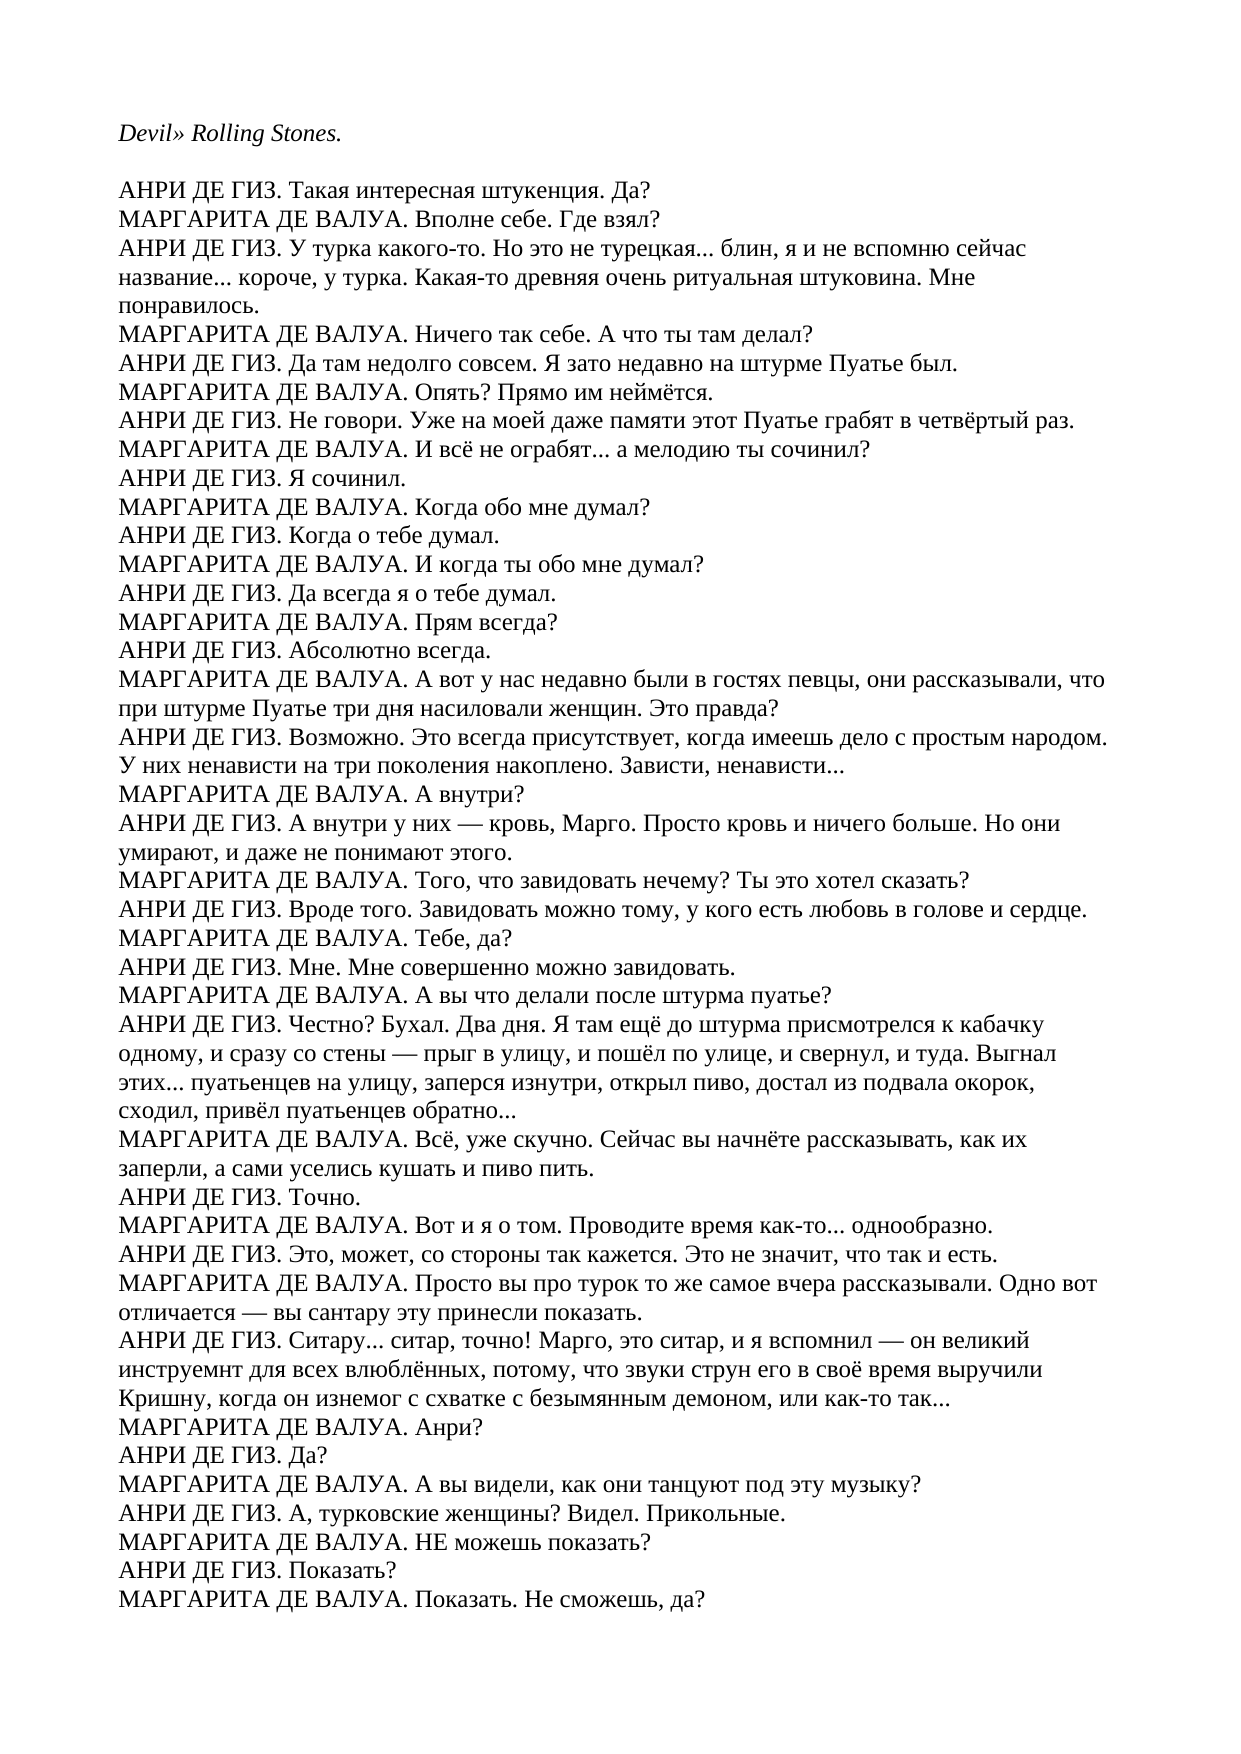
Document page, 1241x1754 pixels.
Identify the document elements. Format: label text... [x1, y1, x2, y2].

text АНРИ ДЕ ГИЗ. Возможно. Это всегда присутствует, когда имеешь дело с простым народом. У них ненависти на три поколения накоплено. Зависти, ненависти... [118, 722, 1122, 779]
text АНРИ ДЕ ГИЗ. Да там недолго совсем. Я зато недавно на штурме Пуатье был. [118, 348, 1122, 377]
text АНРИ ДЕ ГИЗ. Показать? [118, 1556, 1122, 1584]
text АНРИ ДЕ ГИЗ. Мне. Мне совершенно можно завидовать. [118, 952, 1122, 981]
text АНРИ ДЕ ГИЗ. Да? [118, 1441, 1122, 1469]
text АНРИ ДЕ ГИЗ. Абсолютно всегда. [118, 636, 1122, 664]
text МАРГАРИТА ДЕ ВАЛУА. Опять? Прямо им неймётся. [118, 377, 1122, 406]
text МАРГАРИТА ДЕ ВАЛУА. Всё, уже скучно. Сейчас вы начнёте рассказывать, как их заперли, а сами уселись кушать и пиво пить. [118, 1124, 1122, 1182]
text МАРГАРИТА ДЕ ВАЛУА. Тебе, да? [118, 923, 1122, 952]
text АНРИ ДЕ ГИЗ. А внутри у них — кровь, Марго. Просто кровь и ничего больше. Но они умирают, и даже не понимают этого. [118, 808, 1122, 866]
text АНРИ ДЕ ГИЗ. Вроде того. Завидовать можно тому, у кого есть любовь в голове и сердце. [118, 894, 1122, 923]
text МАРГАРИТА ДЕ ВАЛУА. Прям всегда? [118, 607, 1122, 636]
text АНРИ ДЕ ГИЗ. Точно. [118, 1182, 1122, 1211]
text МАРГАРИТА ДЕ ВАЛУА. А внутри? [118, 779, 1122, 808]
text МАРГАРИТА ДЕ ВАЛУА. Просто вы про турок то же самое вчера рассказывали. Одно вот отличается — вы сантару эту принесли показать. [118, 1268, 1122, 1326]
text МАРГАРИТА ДЕ ВАЛУА. Анри? [118, 1412, 1122, 1441]
text МАРГАРИТА ДЕ ВАЛУА. И когда ты обо мне думал? [118, 549, 1122, 578]
text АНРИ ДЕ ГИЗ. Честно? Бухал. Два дня. Я там ещё до штурма присмотрелся к кабачку одному, и сразу со стены — прыг в улицу, и пошёл по улице, и свернул, и туда. Выгнал этих... пуатьенцев на улицу, заперся изнутри, открыл пиво, достал из подвала окорок, сходил, привёл пуатьенцев обратно... [118, 1009, 1122, 1124]
text МАРГАРИТА ДЕ ВАЛУА. Вот и я о том. Проводите время как-то... однообразно. [118, 1211, 1122, 1239]
text МАРГАРИТА ДЕ ВАЛУА. Того, что завидовать нечему? Ты это хотел сказать? [118, 866, 1122, 894]
text АНРИ ДЕ ГИЗ. Это, может, со стороны так кажется. Это не значит, что так и есть. [118, 1239, 1122, 1268]
text МАРГАРИТА ДЕ ВАЛУА. А вы что делали после штурма пуатье? [118, 981, 1122, 1009]
text МАРГАРИТА ДЕ ВАЛУА. Вполне себе. Где взял? [118, 204, 1122, 233]
text МАРГАРИТА ДЕ ВАЛУА. А вот у нас недавно были в гостях певцы, они рассказывали, что при штурме Пуатье три дня насиловали женщин. Это правда? [118, 664, 1122, 722]
text МАРГАРИТА ДЕ ВАЛУА. И всё не ограбят... а мелодию ты сочинил? [118, 434, 1122, 463]
text АНРИ ДЕ ГИЗ. А, турковские женщины? Видел. Прикольные. [118, 1498, 1122, 1527]
text АНРИ ДЕ ГИЗ. Такая интересная штукенция. Да? [118, 176, 1122, 204]
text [118, 118, 1122, 147]
text АНРИ ДЕ ГИЗ. Да всегда я о тебе думал. [118, 578, 1122, 607]
text МАРГАРИТА ДЕ ВАЛУА. А вы видели, как они танцуют под эту музыку? [118, 1469, 1122, 1498]
text АНРИ ДЕ ГИЗ. Не говори. Уже на моей даже памяти этот Пуатье грабят в четвёртый раз. [118, 406, 1122, 434]
text МАРГАРИТА ДЕ ВАЛУА. НЕ можешь показать? [118, 1527, 1122, 1556]
text АНРИ ДЕ ГИЗ. У турка какого-то. Но это не турецкая... блин, я и не вспомню сейчас название... короче, у турка. Какая-то древняя очень ритуальная штуковина. Мне понравилось. [118, 233, 1122, 319]
text АНРИ ДЕ ГИЗ. Я сочинил. [118, 463, 1122, 492]
text МАРГАРИТА ДЕ ВАЛУА. Ничего так себе. А что ты там делал? [118, 319, 1122, 348]
text МАРГАРИТА ДЕ ВАЛУА. Показать. Не сможешь, да? [118, 1584, 1122, 1613]
text МАРГАРИТА ДЕ ВАЛУА. Когда обо мне думал? [118, 492, 1122, 521]
text АНРИ ДЕ ГИЗ. Ситару... ситар, точно! Марго, это ситар, и я вспомнил — он великий инструемнт для всех влюблённых, потому, что звуки струн его в своё время выручили Кришну, когда он изнемог с схватке с безымянным демоном, или как-то так... [118, 1326, 1122, 1412]
text АНРИ ДЕ ГИЗ. Когда о тебе думал. [118, 521, 1122, 549]
